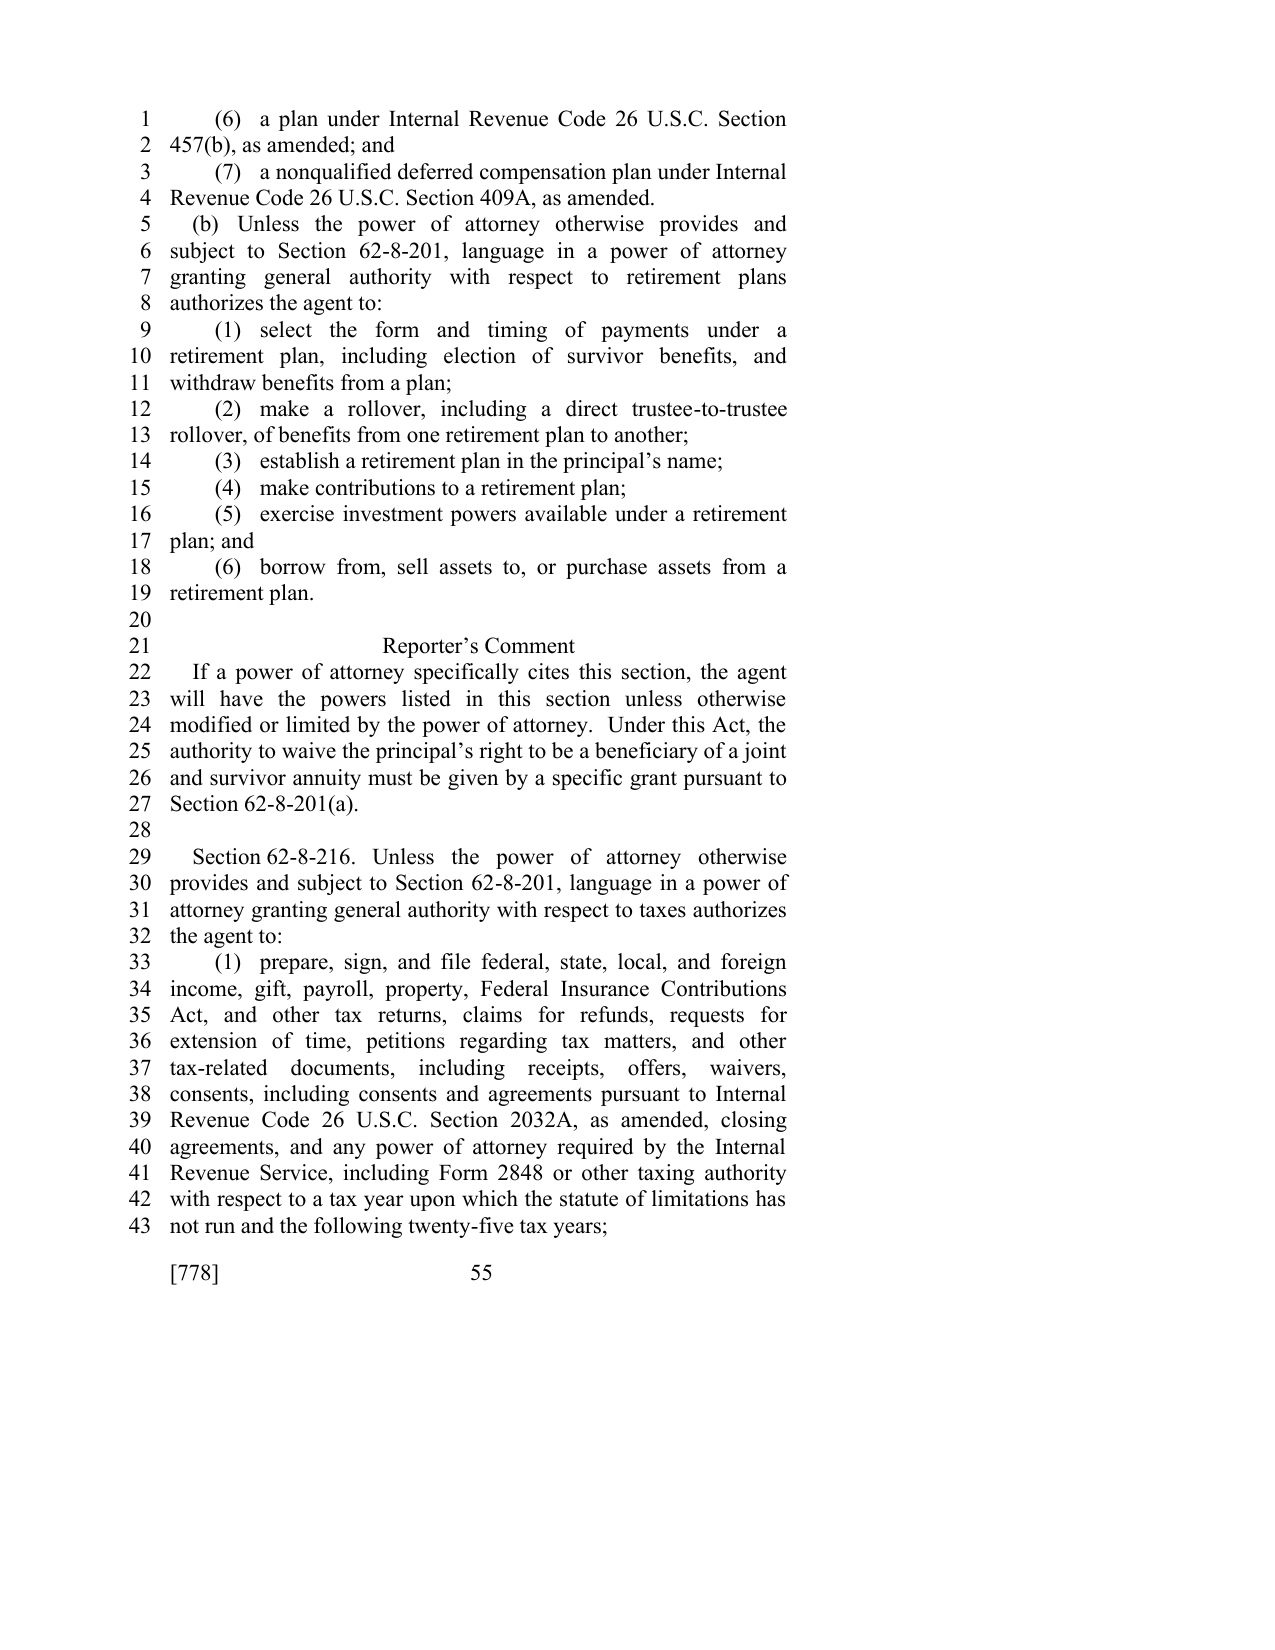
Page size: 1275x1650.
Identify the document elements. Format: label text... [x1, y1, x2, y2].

text (6) borrow from, sell assets to, or purchase assets from a retirement plan. [169, 553, 787, 606]
text (5) exercise investment powers available under a retirement plan; and [169, 500, 787, 553]
text (3) establish a retirement plan in the principal’s name; [169, 448, 787, 474]
text (4) make contributions to a retirement plan; [169, 474, 787, 500]
text (6) a plan under Internal Revenue Code 26 U.S.C. Section 457(b), as amended; and [169, 105, 787, 158]
text If a power of attorney specifically cites this section, the agent will have the powers listed in this section unless otherwise modified or limited by the power of attorney. Under this Act, the authority to waive the principal’s right to be a beneficiary of a joint and survivor annuity must be given by a specific grant pursuant to Section 62-8-201(a). [169, 658, 787, 817]
text (7) a nonqualified deferred compensation plan under Internal Revenue Code 26 U.S.C. Section 409A, as amended. [169, 158, 787, 210]
text (1) prepare, sign, and file federal, state, local, and foreign income, gift, payroll, property, Federal Insurance Contributions Act, and other tax returns, claims for refunds, requests for extension of time, petitions regarding tax matters, and other tax-related documents, including receipts, offers, waivers, consents, including consents and agreements pursuant to Internal Revenue Code 26 U.S.C. Section 2032A, as amended, closing agreements, and any power of attorney required by the Internal Revenue Service, including Form 2848 or other taxing authority with respect to a tax year upon which the statute of limitations has not run and the following twenty-five tax years; [169, 948, 787, 1238]
text Reporter’s Comment [169, 632, 787, 658]
text (1) select the form and timing of payments under a retirement plan, including election of survivor benefits, and withdraw benefits from a plan; [169, 316, 787, 395]
text (b) Unless the power of attorney otherwise provides and subject to Section 62-8-201, language in a power of attorney granting general authority with respect to retirement plans authorizes the agent to: [169, 210, 787, 316]
text Section 62-8-216. Unless the power of attorney otherwise provides and subject to Section 62-8-201, language in a power of attorney granting general authority with respect to taxes authorizes the agent to: [169, 843, 787, 948]
text (2) make a rollover, including a direct trustee-to-trustee rollover, of benefits from one retirement plan to another; [169, 395, 787, 448]
